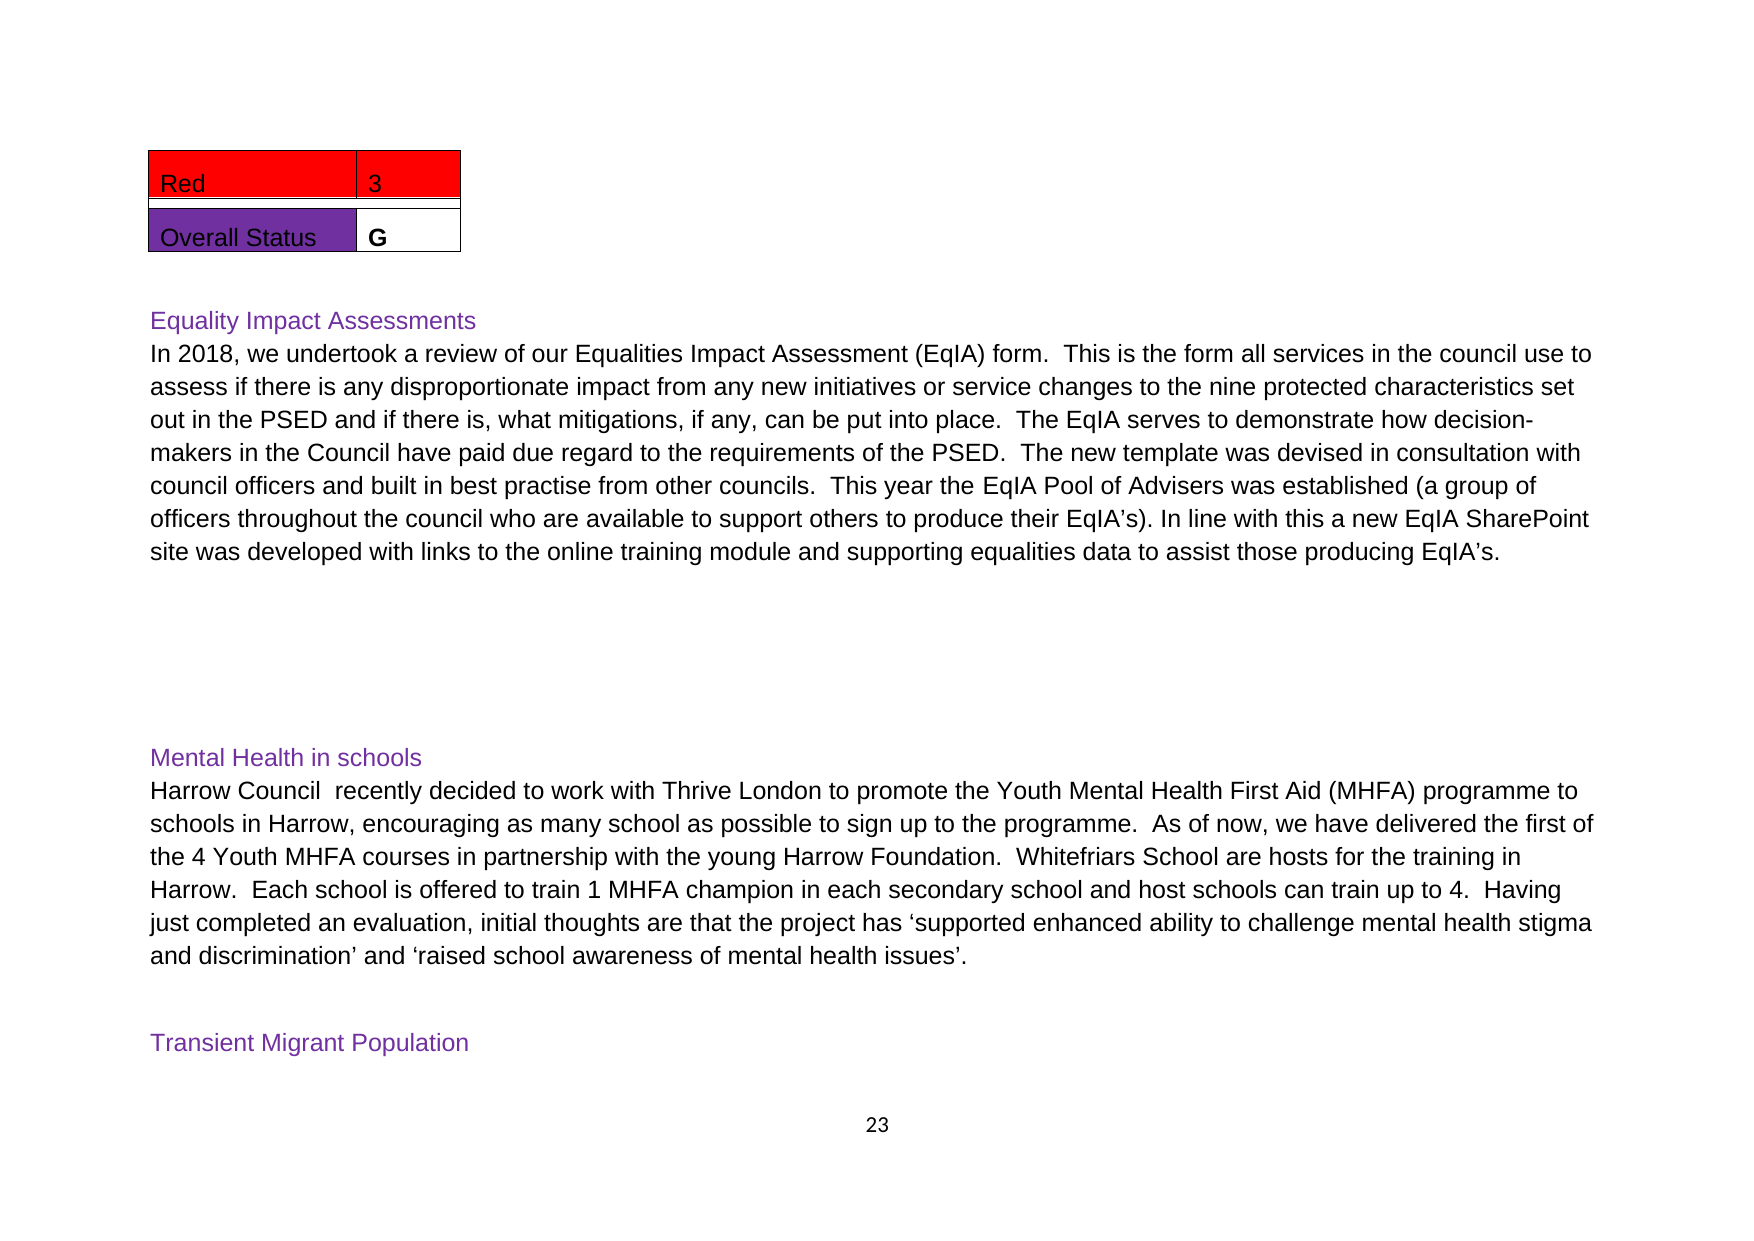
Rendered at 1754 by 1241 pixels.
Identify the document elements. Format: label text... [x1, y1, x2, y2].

text Equality Impact Assessments [150, 306, 1604, 335]
table_cell G [357, 209, 460, 251]
text In 2018, we undertook a review of our Equalities Impact Assessment (EqIA) form. This is the form all services in the council use to assess if there is any disproportionate impact from any new initiatives or service changes to the nine protected characteristics set out in the PSED and if there is, what mitigations, if any, can be put into place. The EqIA serves to demonstrate how decision-makers in the Council have paid due regard to the requirements of the PSED. The new template was devised in consultation with council officers and built in best practise from other councils. This year the EqIA Pool of Advisers was established (a group of officers throughout the council who are available to support others to produce their EqIA’s). In line with this a new EqIA SharePoint site was developed with links to the online training module and supporting equalities data to assist those producing EqIA’s. [150, 339, 1604, 566]
text Harrow Council recently decided to work with Thrive London to promote the Youth Mental Health First Aid (MHFA) programme to schools in Harrow, encouraging as many school as possible to sign up to the programme. As of now, we have delivered the first of the 4 Youth MHFA courses in partnership with the young Harrow Foundation. Whitefriars School are hosts for the training in Harrow. Each school is offered to train 1 MHFA champion in each secondary school and host schools can train up to 4. Having just completed an evaluation, initial thoughts are that the project has ‘supported enhanced ability to challenge mental health stigma and discrimination’ and ‘raised school awareness of mental health issues’. [150, 776, 1604, 970]
table_cell [149, 199, 460, 207]
table_cell 3 [357, 151, 460, 197]
text Transient Migrant Population [150, 1028, 1604, 1057]
table_cell Red [149, 151, 356, 197]
table_cell Overall Status [149, 209, 356, 251]
text Mental Health in schools [150, 743, 1604, 772]
